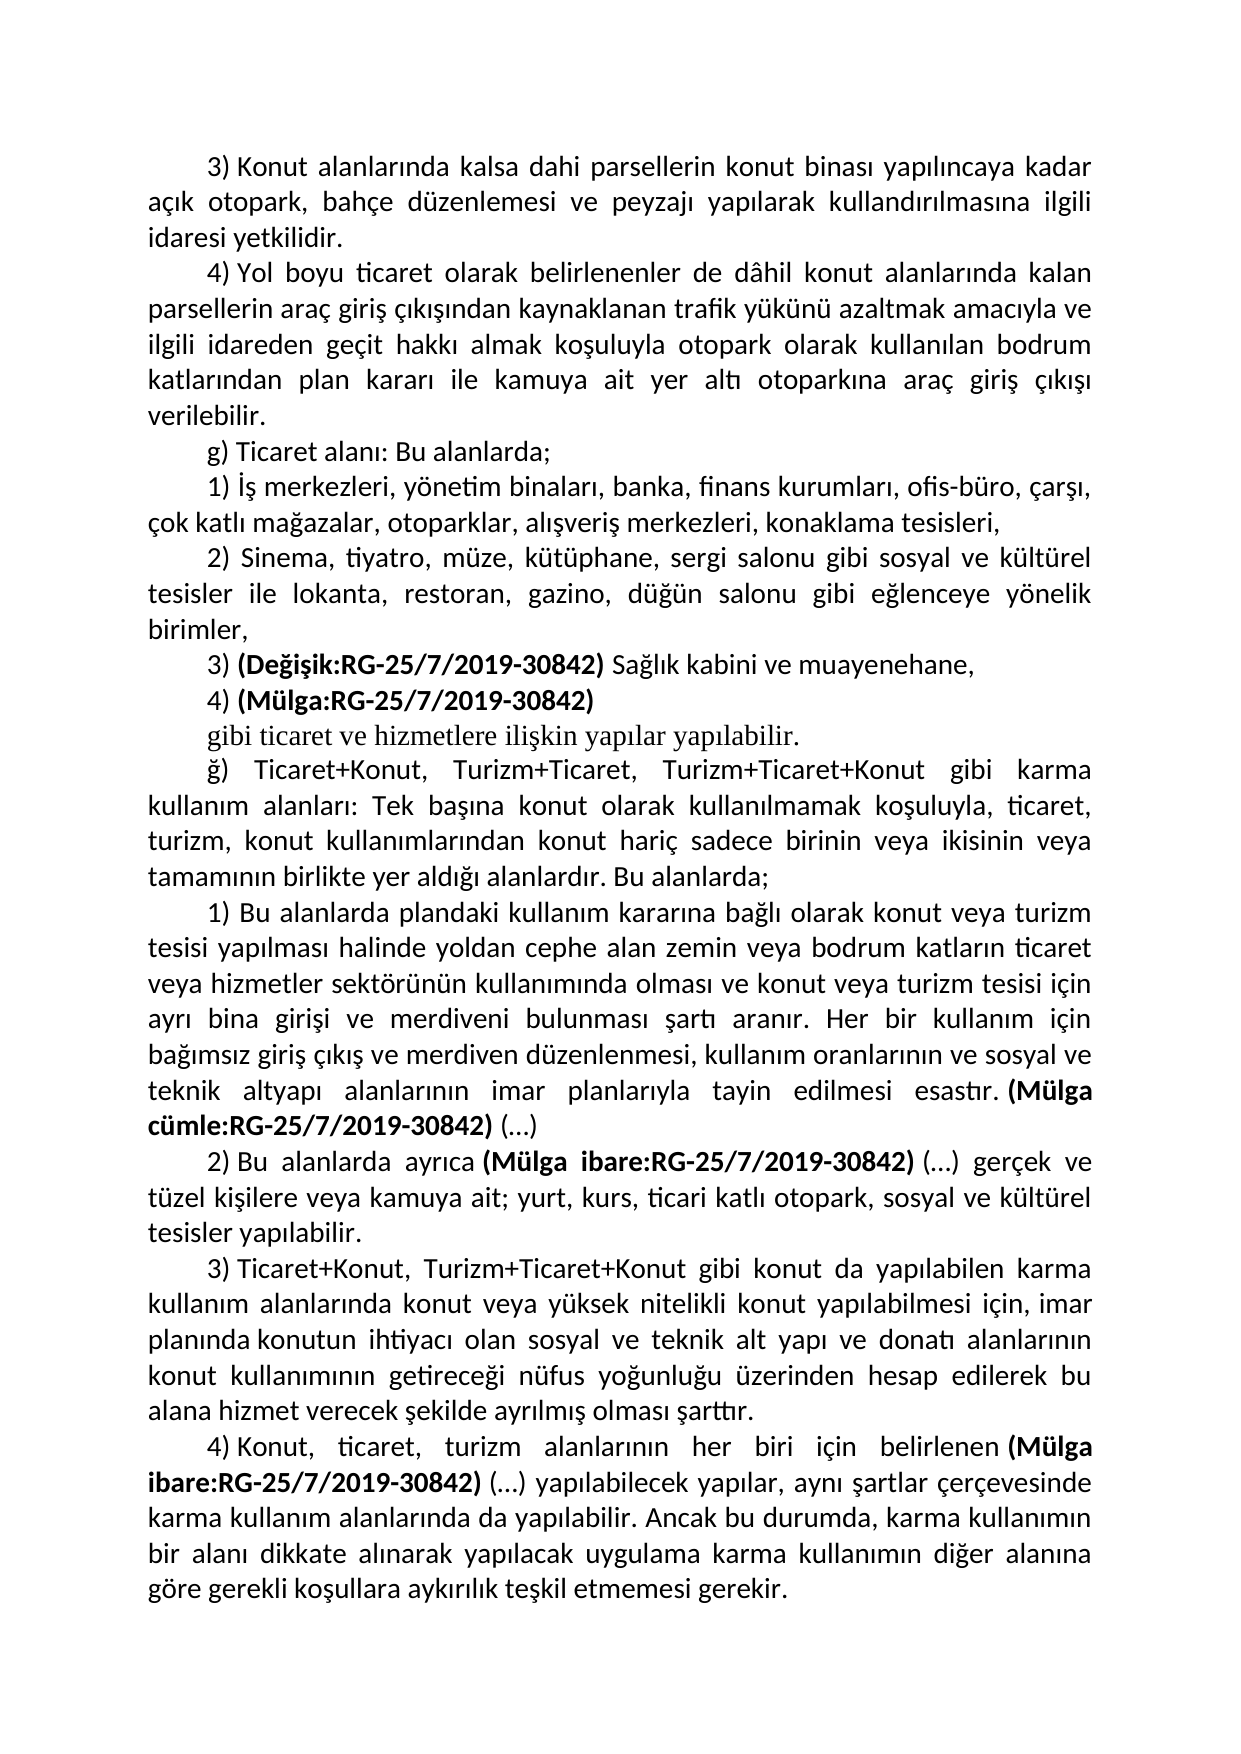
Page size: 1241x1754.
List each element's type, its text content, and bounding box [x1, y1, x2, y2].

text 3) Ticaret+Konut, Turizm+Ticaret+Konut gibi konut da yapılabilen karma kullanım alanlarında konut veya yüksek nitelikli konut yapılabilmesi için, imar planında konutun ihtiyacı olan sosyal ve teknik alt yapı ve donatı alanlarının konut kullanımının getireceği nüfus yoğunluğu üzerinden hesap edilerek bu alana hizmet verecek şekilde ayrılmış olması şarttır. [148, 1250, 1093, 1428]
text 2) Bu alanlarda ayrıca (Mülga ibare:RG-25/7/2019-30842) (…) gerçek ve tüzel kişilere veya kamuya ait; yurt, kurs, ticari katlı otopark, sosyal ve kültürel tesisler yapılabilir. [148, 1143, 1093, 1250]
text 1) Bu alanlarda plandaki kullanım kararına bağlı olarak konut veya turizm tesisi yapılması halinde yoldan cephe alan zemin veya bodrum katların ticaret veya hizmetler sektörünün kullanımında olması ve konut veya turizm tesisi için ayrı bina girişi ve merdiveni bulunması şartı aranır. Her bir kullanım için bağımsız giriş çıkış ve merdiven düzenlenmesi, kullanım oranlarının ve sosyal ve teknik altyapı alanlarının imar planlarıyla tayin edilmesi esastır. (Mülga cümle:RG-25/7/2019-30842) (…) [148, 894, 1093, 1143]
text ğ) Ticaret+Konut, Turizm+Ticaret, Turizm+Ticaret+Konut gibi karma kullanım alanları: Tek başına konut olarak kullanılmamak koşuluyla, ticaret, turizm, konut kullanımlarından konut hariç sadece birinin veya ikisinin veya tamamının birlikte yer aldığı alanlardır. Bu alanlarda; [148, 751, 1093, 894]
text 1) İş merkezleri, yönetim binaları, banka, finans kurumları, ofis-büro, çarşı, çok katlı mağazalar, otoparklar, alışveriş merkezleri, konaklama tesisleri, [148, 468, 1093, 539]
text 4) Yol boyu ticaret olarak belirlenenler de dâhil konut alanlarında kalan parsellerin araç giriş çıkışından kaynaklanan trafik yükünü azaltmak amacıyla ve ilgili idareden geçit hakkı almak koşuluyla otopark olarak kullanılan bodrum katlarından plan kararı ile kamuya ait yer altı otoparkına araç giriş çıkışı verilebilir. [148, 254, 1093, 433]
text 3) Konut alanlarında kalsa dahi parsellerin konut binası yapılıncaya kadar açık otopark, bahçe düzenlemesi ve peyzajı yapılarak kullandırılmasına ilgili idaresi yetkilidir. [148, 148, 1093, 254]
text 4) Konut, ticaret, turizm alanlarının her biri için belirlenen (Mülga ibare:RG-25/7/2019-30842) (…) yapılabilecek yapılar, aynı şartlar çerçevesinde karma kullanım alanlarında da yapılabilir. Ancak bu durumda, karma kullanımın bir alanı dikkate alınarak yapılacak uygulama karma kullanımın diğer alanına göre gerekli koşullara aykırılık teşkil etmemesi gerekir. [148, 1428, 1093, 1606]
text 2) Sinema, tiyatro, müze, kütüphane, sergi salonu gibi sosyal ve kültürel tesisler ile lokanta, restoran, gazino, düğün salonu gibi eğlenceye yönelik birimler, [148, 539, 1093, 646]
text g) Ticaret alanı: Bu alanlarda; [207, 433, 1093, 468]
text gibi ticaret ve hizmetlere ilişkin yapılar yapılabilir. [148, 718, 1093, 751]
text 4) (Mülga:RG-25/7/2019-30842) [148, 682, 1093, 718]
text 3) (Değişik:RG-25/7/2019-30842) Sağlık kabini ve muayenehane, [148, 646, 1093, 682]
